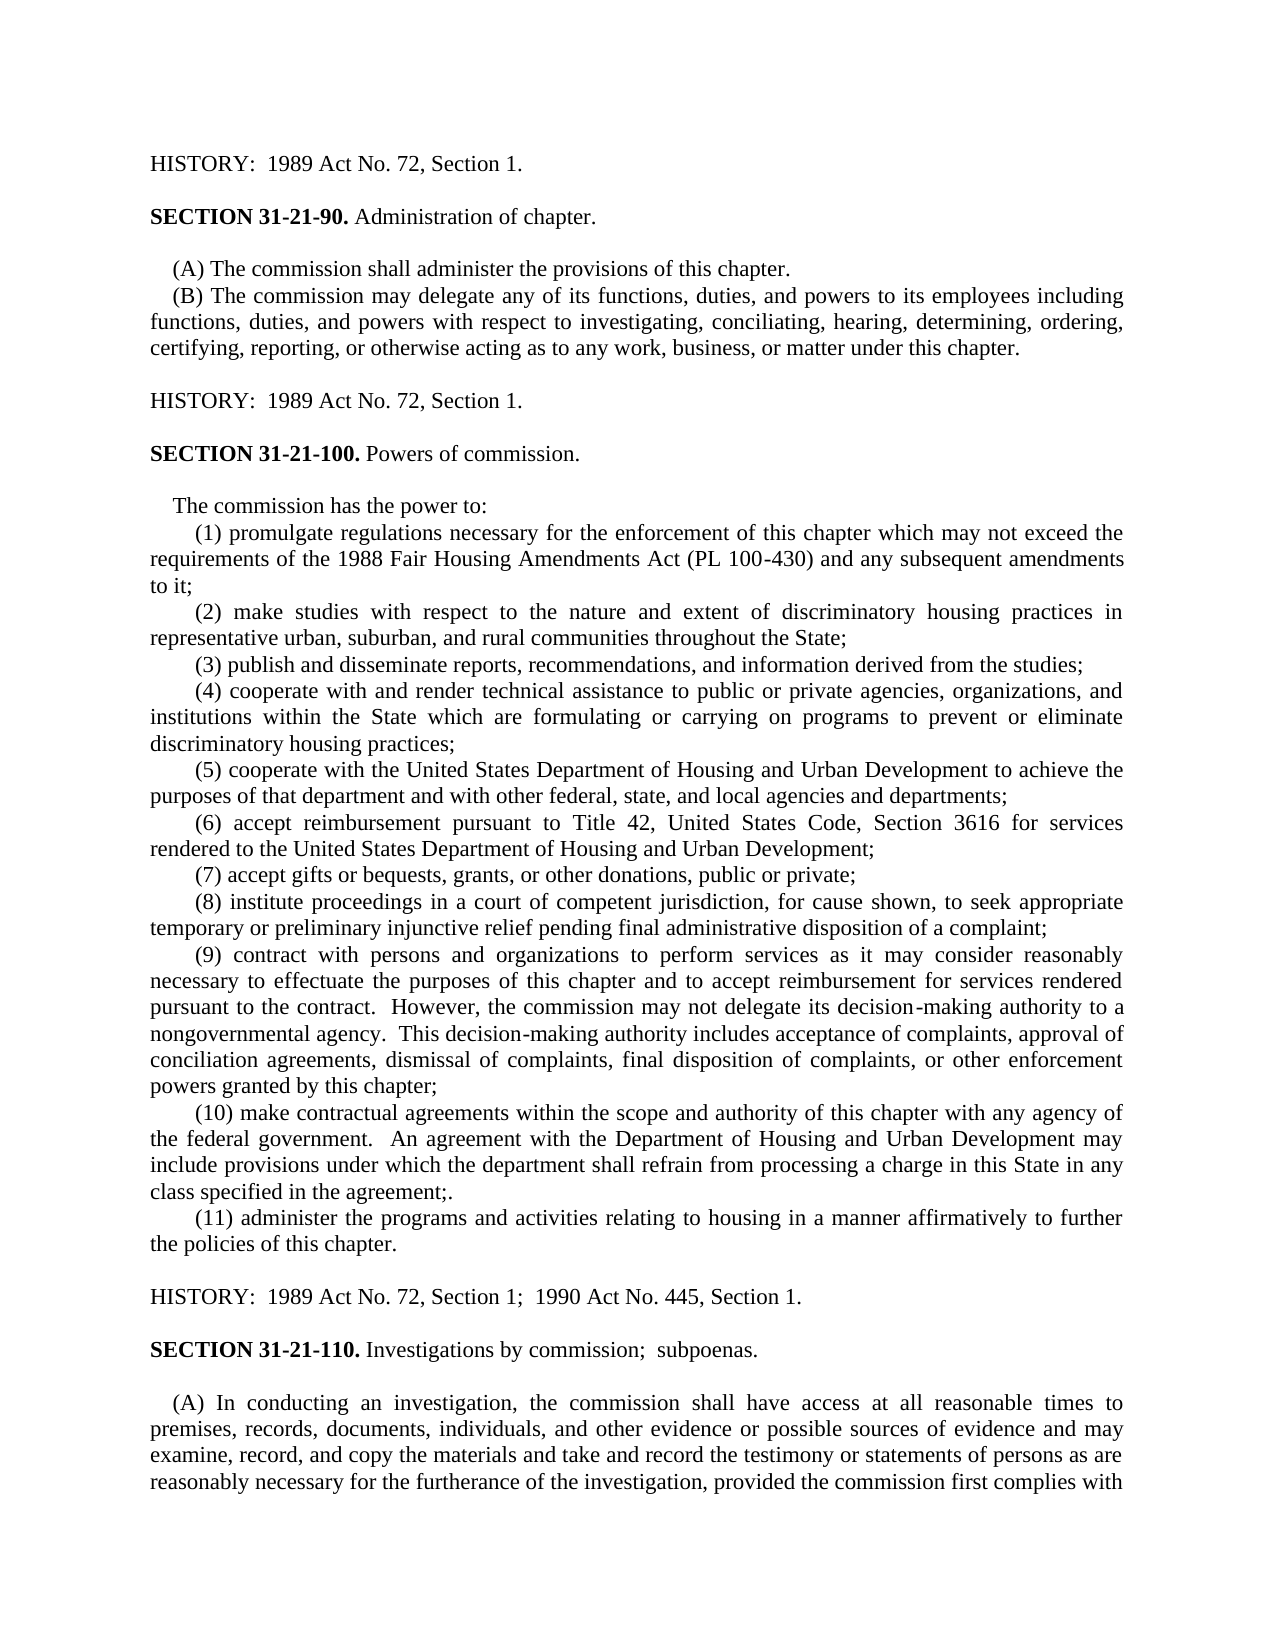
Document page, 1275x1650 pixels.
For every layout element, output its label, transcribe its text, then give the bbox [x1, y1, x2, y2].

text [150, 1389, 1125, 1494]
text (B) The commission may delegate any of its functions, duties, and powers to its employees including functions, duties, and powers with respect to investigating, conciliating, hearing, determining, ordering, certifying, reporting, or otherwise acting as to any work, business, or matter under this chapter. [150, 282, 1125, 361]
text HISTORY: 1989 Act No. 72, Section 1; 1990 Act No. 445, Section 1. [150, 1283, 1125, 1309]
text SECTION 31-21-100. Powers of commission. [150, 440, 1125, 466]
text (11) administer the programs and activities relating to housing in a manner affirmatively to further the policies of this chapter. [150, 1204, 1125, 1257]
text (4) cooperate with and render technical assistance to public or private agencies, organizations, and institutions within the State which are formulating or carrying on programs to prevent or eliminate discriminatory housing practices; [150, 677, 1125, 756]
text (2) make studies with respect to the nature and extent of discriminatory housing practices in representative urban, suburban, and rural communities throughout the State; [150, 598, 1125, 651]
text (3) publish and disseminate reports, recommendations, and information derived from the studies; [150, 651, 1125, 677]
text HISTORY: 1989 Act No. 72, Section 1. [150, 387, 1125, 413]
text SECTION 31-21-110. Investigations by commission; subpoenas. [150, 1336, 1125, 1362]
text (5) cooperate with the United States Department of Housing and Urban Development to achieve the purposes of that department and with other federal, state, and local agencies and departments; [150, 756, 1125, 809]
text (9) contract with persons and organizations to perform services as it may consider reasonably necessary to effectuate the purposes of this chapter and to accept reimbursement for services rendered pursuant to the contract. However, the commission may not delegate its decision-making authority to a nongovernmental agency. This decision-making authority includes acceptance of complaints, approval of conciliation agreements, dismissal of complaints, final disposition of complaints, or other enforcement powers granted by this chapter; [150, 941, 1125, 1099]
text (6) accept reimbursement pursuant to Title 42, United States Code, Section 3616 for services rendered to the United States Department of Housing and Urban Development; [150, 809, 1125, 862]
text (7) accept gifts or bequests, grants, or other donations, public or private; [150, 862, 1125, 888]
text HISTORY: 1989 Act No. 72, Section 1. [150, 150, 1125, 176]
text (1) promulgate regulations necessary for the enforcement of this chapter which may not exceed the requirements of the 1988 Fair Housing Amendments Act (PL 100-430) and any subsequent amendments to it; [150, 519, 1125, 598]
text SECTION 31-21-90. Administration of chapter. [150, 203, 1125, 229]
text (8) institute proceedings in a court of competent jurisdiction, for cause shown, to seek appropriate temporary or preliminary injunctive relief pending final administrative disposition of a complaint; [150, 888, 1125, 941]
text The commission has the power to: [150, 493, 1125, 519]
text (A) The commission shall administer the provisions of this chapter. [150, 255, 1125, 282]
text (10) make contractual agreements within the scope and authority of this chapter with any agency of the federal government. An agreement with the Department of Housing and Urban Development may include provisions under which the department shall refrain from processing a charge in this State in any class specified in the agreement;. [150, 1099, 1125, 1204]
